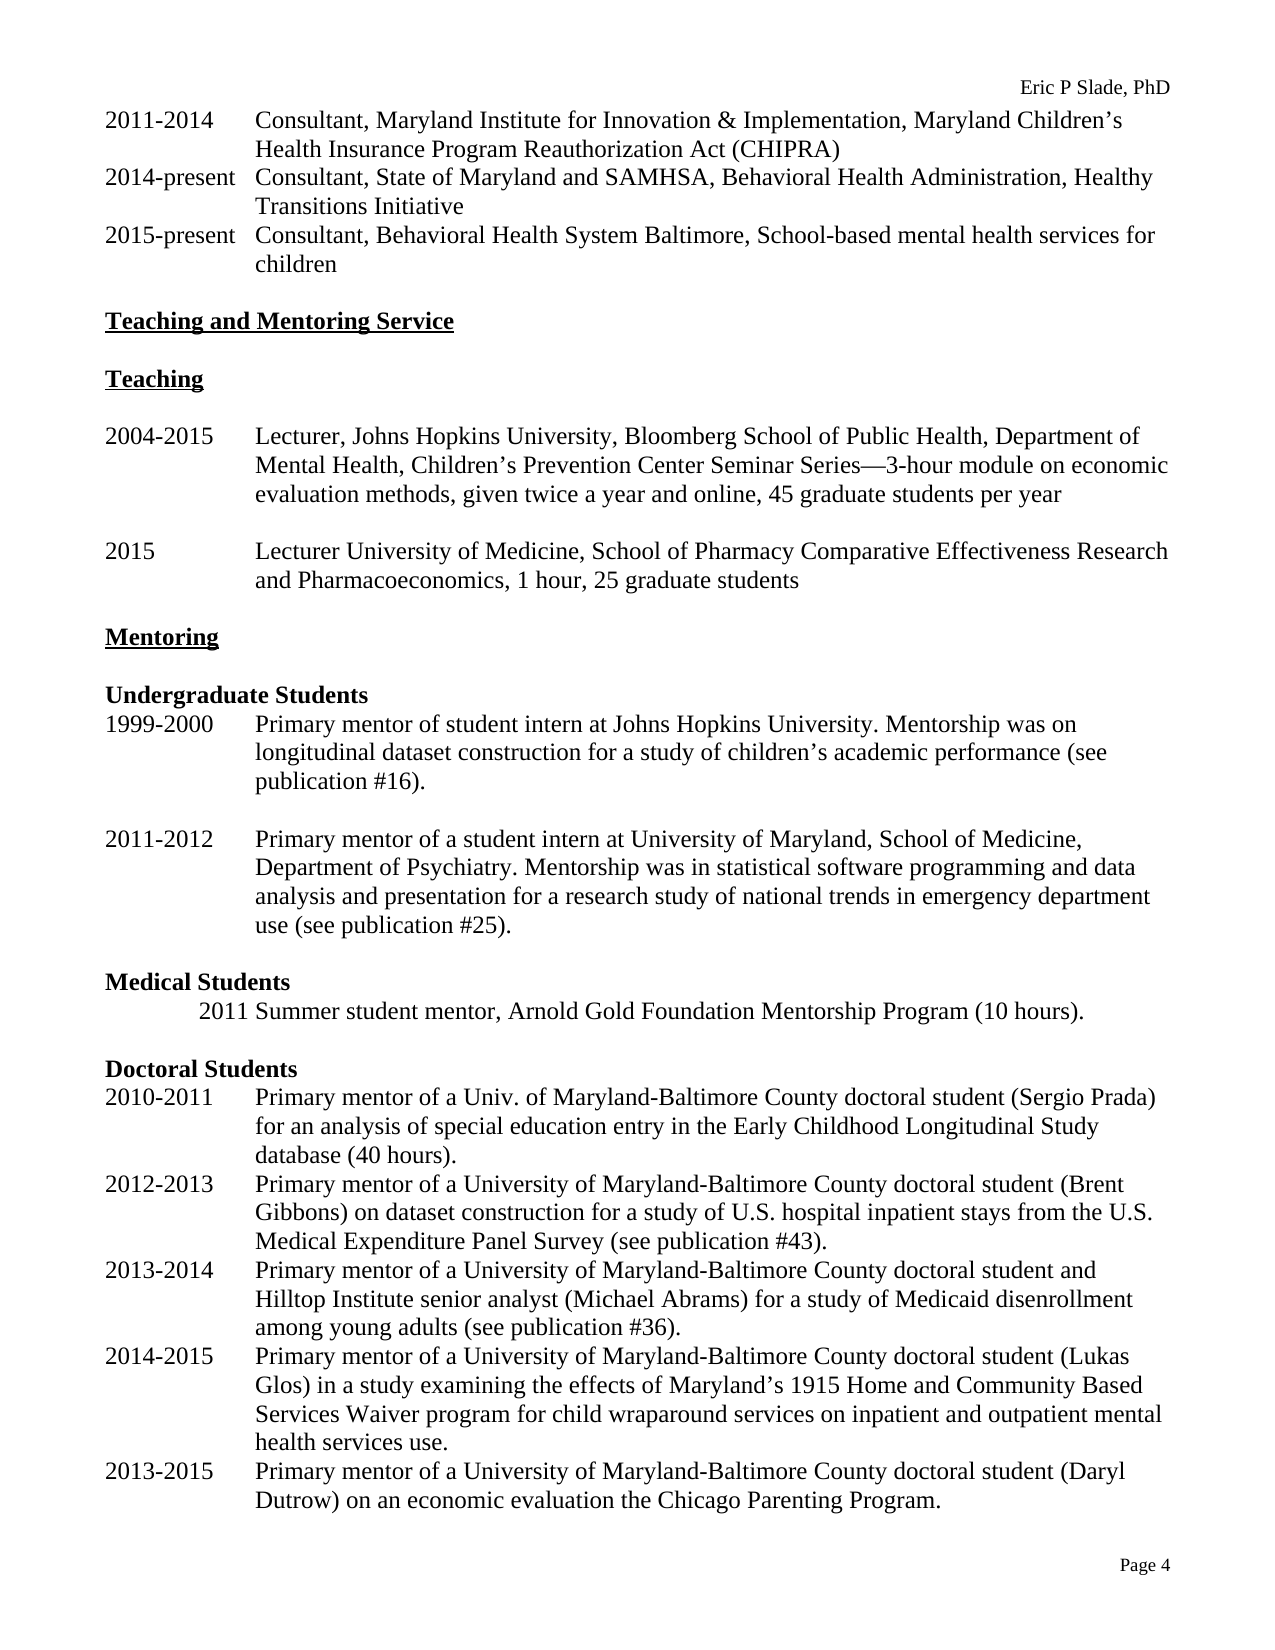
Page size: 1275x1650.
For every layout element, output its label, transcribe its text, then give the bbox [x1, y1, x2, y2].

text 2012-2013 Primary mentor of a University of Maryland-Baltimore County doctoral student (Brent Gibbons) on dataset construction for a study of U.S. hospital inpatient stays from the U.S. Medical Expenditure Panel Survey (see publication #43). [105, 1169, 1170, 1255]
text Teaching and Mentoring Service [105, 306, 1170, 335]
text 2014-2015 Primary mentor of a University of Maryland-Baltimore County doctoral student (Lukas Glos) in a study examining the effects of Maryland’s 1915 Home and Community Based Services Waiver program for child wraparound services on inpatient and outpatient mental health services use. [105, 1341, 1170, 1456]
text 2014-present Consultant, State of Maryland and SAMHSA, Behavioral Health Administration, Healthy Transitions Initiative [105, 162, 1170, 220]
text 2013-2015 Primary mentor of a University of Maryland-Baltimore County doctoral student (Daryl Dutrow) on an economic evaluation the Chicago Parenting Program. [105, 1456, 1170, 1514]
text Undergraduate Students [105, 680, 1170, 709]
text 2011 Summer student mentor, Arnold Gold Foundation Mentorship Program (10 hours). [199, 996, 1170, 1025]
text Doctoral Students [105, 1054, 1170, 1082]
text Teaching [105, 364, 1170, 392]
text Medical Students [105, 967, 1170, 996]
text 2011-2014 Consultant, Maryland Institute for Innovation & Implementation, Maryland Children’s Health Insurance Program Reauthorization Act (CHIPRA) [105, 105, 1170, 162]
text 2011-2012 Primary mentor of a student intern at University of Maryland, School of Medicine, Department of Psychiatry. Mentorship was in statistical software programming and data analysis and presentation for a research study of national trends in emergency department use (see publication #25). [105, 824, 1170, 939]
text 2015-present Consultant, Behavioral Health System Baltimore, School-based mental health services for children [105, 220, 1170, 277]
text 2015 Lecturer University of Medicine, School of Pharmacy Comparative Effectiveness Research and Pharmacoeconomics, 1 hour, 25 graduate students [105, 536, 1170, 594]
text 2004-2015 Lecturer, Johns Hopkins University, Bloomberg School of Public Health, Department of Mental Health, Children’s Prevention Center Seminar Series—3-hour module on economic evaluation methods, given twice a year and online, 45 graduate students per year [105, 421, 1170, 507]
text 1999-2000 Primary mentor of student intern at Johns Hopkins University. Mentorship was on longitudinal dataset construction for a study of children’s academic performance (see publication #16). [105, 709, 1170, 795]
text 2013-2014 Primary mentor of a University of Maryland-Baltimore County doctoral student and Hilltop Institute senior analyst (Michael Abrams) for a study of Medicaid disenrollment among young adults (see publication #36). [105, 1255, 1170, 1341]
text 2010-2011 Primary mentor of a Univ. of Maryland-Baltimore County doctoral student (Sergio Prada) for an analysis of special education entry in the Early Childhood Longitudinal Study database (40 hours). [105, 1082, 1170, 1169]
text Mentoring [105, 622, 1170, 651]
